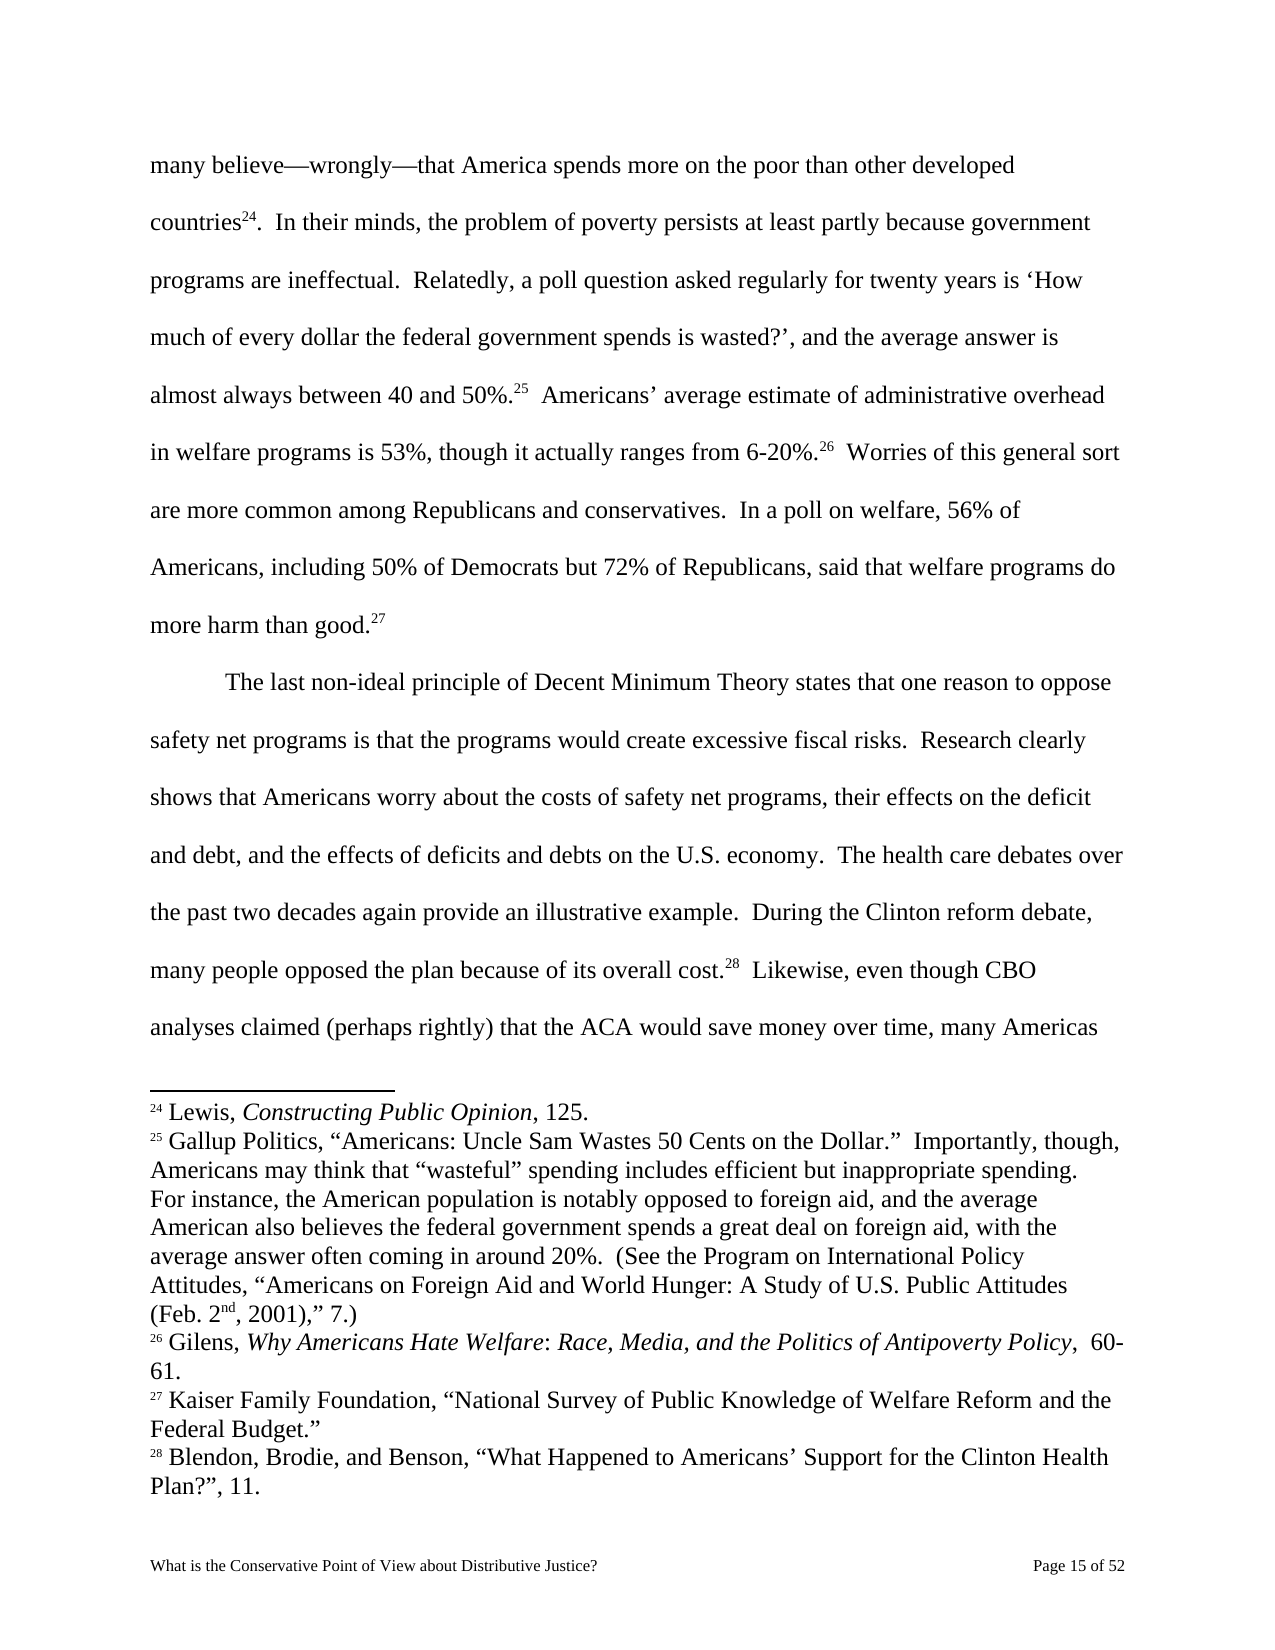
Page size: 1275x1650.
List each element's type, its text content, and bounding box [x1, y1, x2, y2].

text So much for worries about the undeserving. Research also shows that those who oppose safety net programs cite (or would cite, if asked) the worry that they are ineffective, counter-productive, or unnecessary. It is obviously sensible to oppose safety net programs if they have these problems, so it is no surprise that Americans accept the conditional. More importantly, though, they often think safety net programs do have these problems, and they use that (alleged) fact to explain their opposition. Take the Health Security Act proposed by President Clinton. Early in the debate, late 1993, President Clinton was selling his ideas to the public fairly well, but later on the public turned against his proposals. As opposition increased, people reported an increased belief that the plan would not work or be good for the country. We see similar trends in the debate over the ACA. Many polls suggest that people who opposed the ACA expressed the worry that it would be inefficient, wasteful, or unnecessary. These trends are not surprising given that many Americans express a general worry that government programs are wasteful and inefficient. In fact, Americans are so pessimistic about government efficiency that many believe—wrongly—that America spends more on the poor than other developed countries. In their minds, the problem of poverty persists at least partly because government programs are ineffectual. Relatedly, a poll question asked regularly for twenty years is ‘How much of every dollar the federal government spends is wasted?’, and the average answer is almost always between 40 and 50%. Americans’ average estimate of administrative overhead in welfare programs is 53%, though it actually ranges from 6-20%. Worries of this general sort are more common among Republicans and conservatives. In a poll on welfare, 56% of Americans, including 50% of Democrats but 72% of Republicans, said that welfare programs do more harm than good. [150, 150, 1125, 639]
text The last non-ideal principle of Decent Minimum Theory states that one reason to oppose safety net programs is that the programs would create excessive fiscal risks. Research clearly shows that Americans worry about the costs of safety net programs, their effects on the deficit and debt, and the effects of deficits and debts on the U.S. economy. The health care debates over the past two decades again provide an illustrative example. During the Clinton reform debate, many people opposed the plan because of its overall cost. Likewise, even though CBO analyses claimed (perhaps rightly) that the ACA would save money over time, many Americas didn’t believe it. Two months before the bill passed, 60% of Americans thought it would increase the deficit, including 83% of Republicans. About 30-40% of respondents also affirmed that in light of the U.S.’s financial situation at that time, “we cannot afford to take on health care reform right now”. [150, 667, 1125, 1041]
